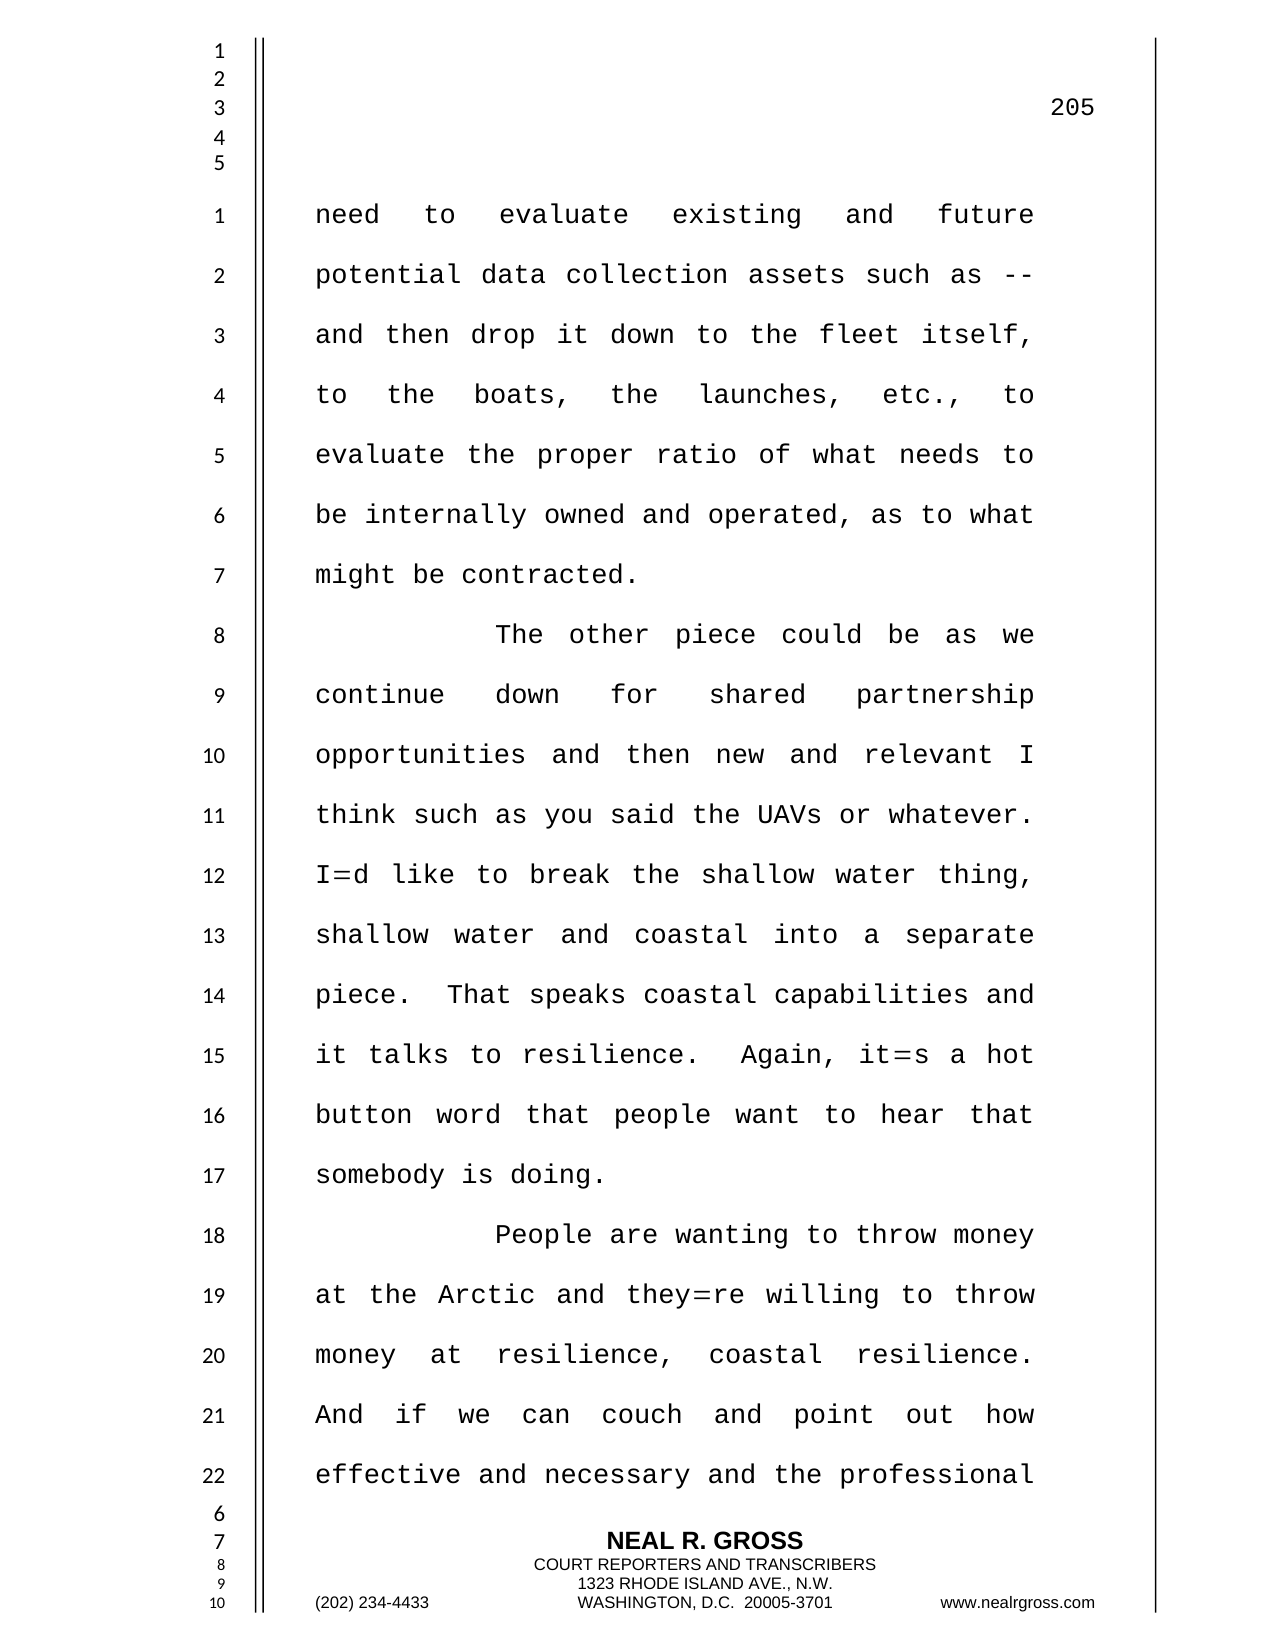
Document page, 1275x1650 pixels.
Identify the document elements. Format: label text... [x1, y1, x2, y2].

text The other piece could be as we continue down for shared partnership opportunities and then new and relevant I think such as you said the UAVs or whatever. Id like to break the shallow water thing, shallow water and coastal into a separate piece. That speaks coastal capabilities and it talks to resilience. Again, its a hot button word that people want to hear that somebody is doing. [315, 596, 1035, 1196]
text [315, 176, 1035, 596]
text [315, 1196, 1035, 1496]
